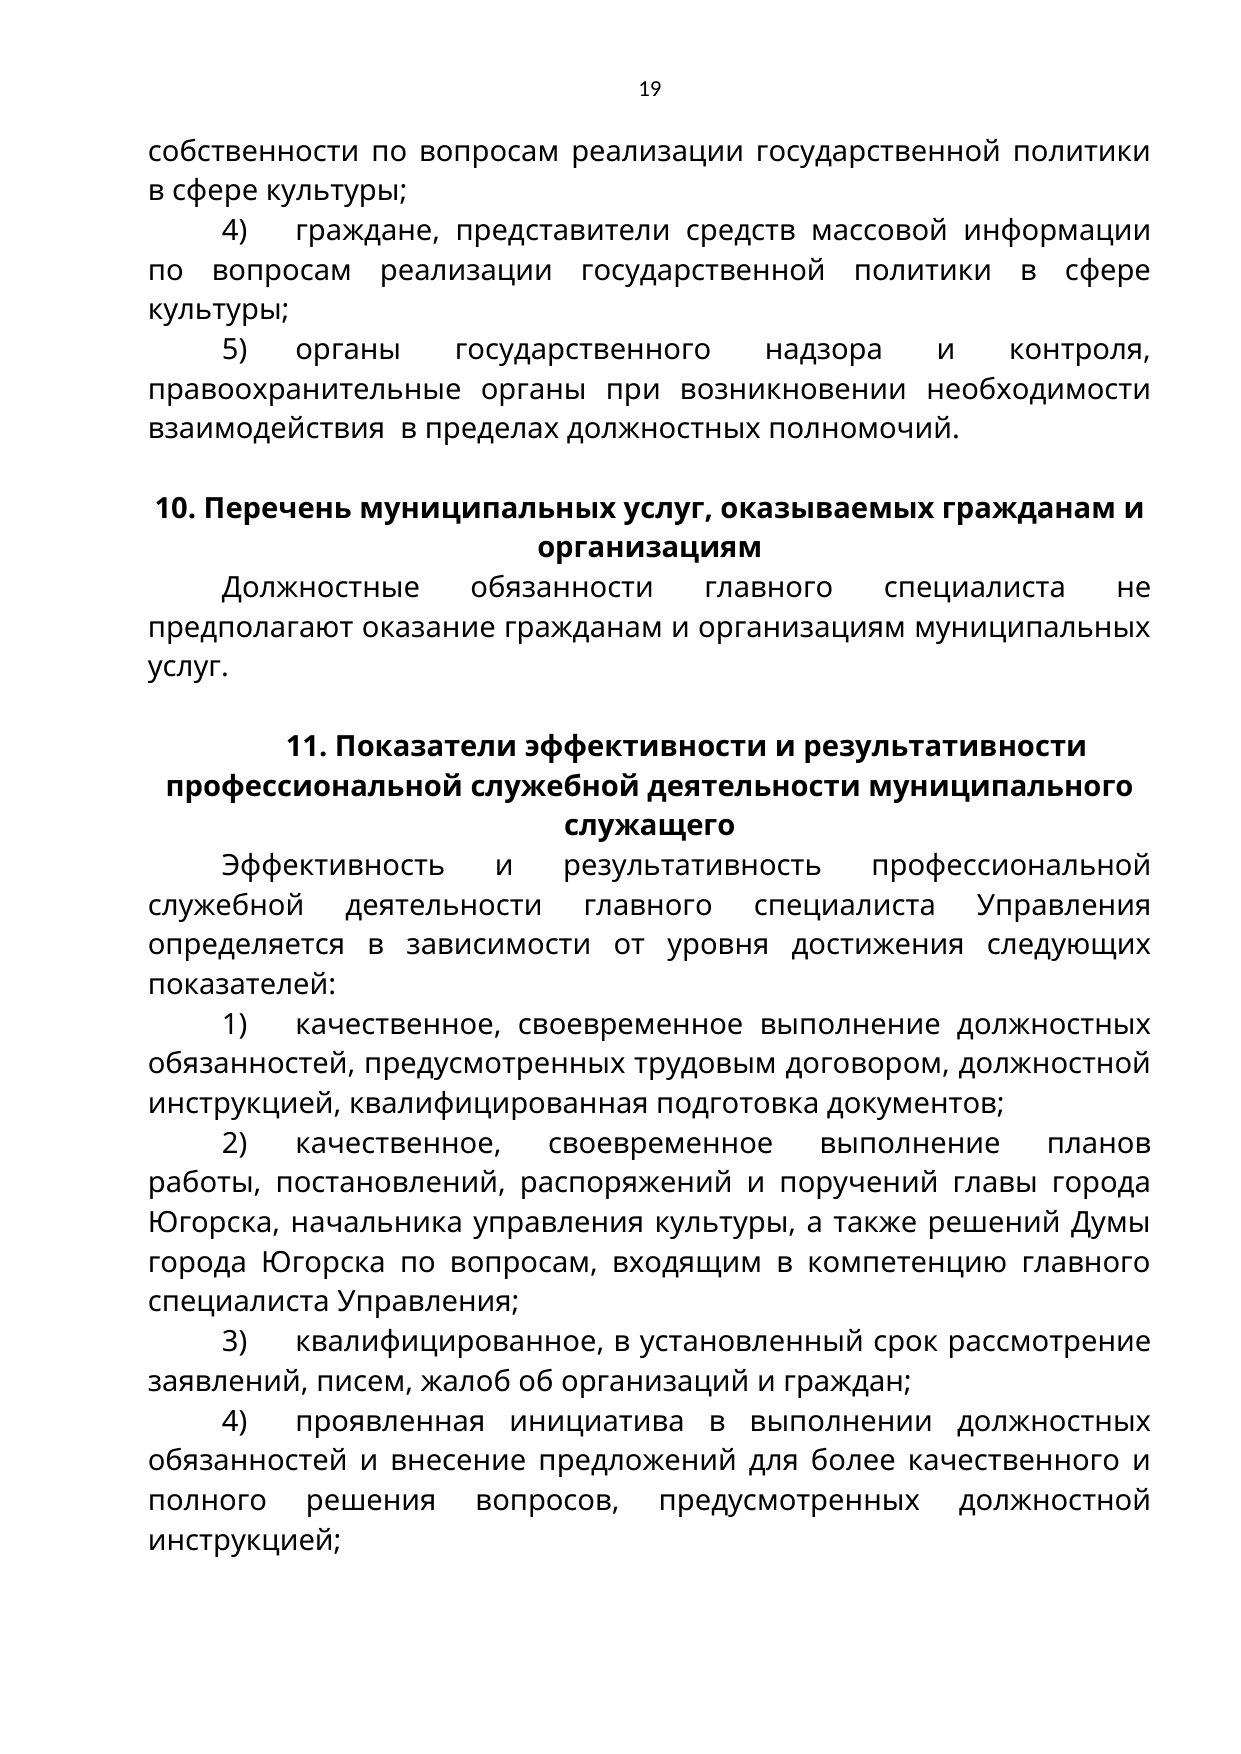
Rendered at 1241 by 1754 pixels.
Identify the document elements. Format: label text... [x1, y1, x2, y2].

text Эффективность и результативность профессиональной служебной деятельности главного специалиста Управления определяется в зависимости от уровня достижения следующих показателей: [148, 844, 1152, 1003]
text Должностные обязанности главного специалиста не предполагают оказание гражданам и организациям муниципальных услуг. [148, 566, 1152, 685]
list качественное, своевременное выполнение планов работы, постановлений, распоряжений и поручений главы города Югорска, начальника управления культуры, а также решений Думы города Югорска по вопросам, входящим в компетенцию главного специалиста Управления; [148, 1122, 1152, 1320]
list граждане, представители средств массовой информации по вопросам реализации государственной политики в сфере культуры; [148, 209, 1152, 328]
list органы государственного надзора и контроля, правоохранительные органы при возникновении необходимости взаимодействия в пределах должностных полномочий. [148, 328, 1152, 447]
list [148, 130, 1152, 209]
list квалифицированное, в установленный срок рассмотрение заявлений, писем, жалоб об организаций и граждан; [148, 1320, 1152, 1400]
list проявленная инициатива в выполнении должностных обязанностей и внесение предложений для более качественного и полного решения вопросов, предусмотренных должностной инструкцией; [148, 1400, 1152, 1558]
list 10. Перечень муниципальных услуг, оказываемых гражданам и организациям [148, 487, 1152, 566]
list качественное, своевременное выполнение должностных обязанностей, предусмотренных трудовым договором, должностной инструкцией, квалифицированная подготовка документов; [148, 1003, 1152, 1122]
text 11. Показатели эффективности и результативности профессиональной служебной деятельности муниципального служащего [148, 725, 1152, 844]
